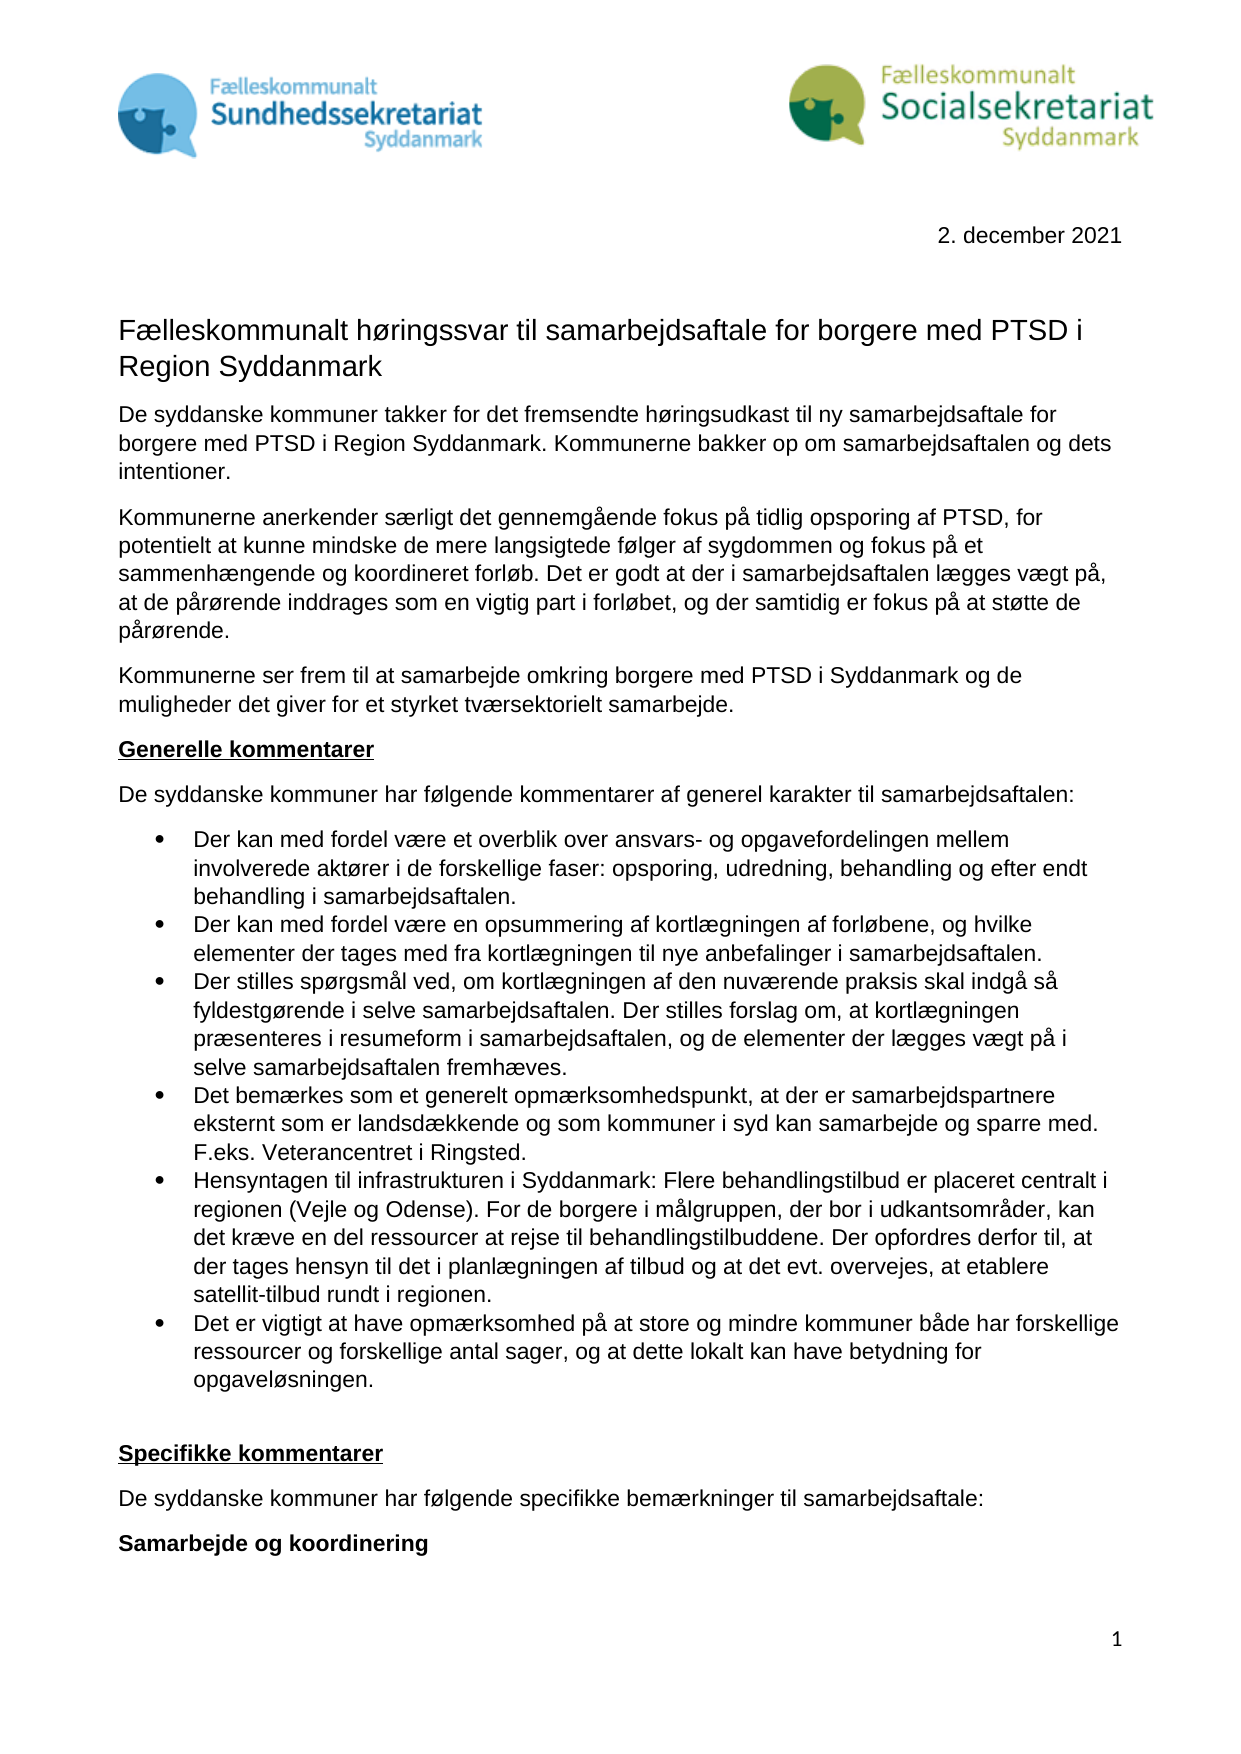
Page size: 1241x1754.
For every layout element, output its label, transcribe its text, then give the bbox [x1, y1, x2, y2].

text 2. december 2021 [118, 222, 1122, 249]
list Der kan med fordel være et overblik over ansvars- og opgavefordelingen mellem involverede aktører i de forskellige faser: opsporing, udredning, behandling og efter endt behandling i samarbejdsaftalen. [156, 826, 1122, 909]
text Generelle kommentarer [118, 736, 1122, 762]
list Det bemærkes som et generelt opmærksomhedspunkt, at der er samarbejdspartnere eksternt som er landsdækkende og som kommuner i syd kan samarbejde og sparre med. F.eks. Veterancentret i Ringsted. [156, 1082, 1122, 1165]
list Det er vigtigt at have opmærksomhed på at store og mindre kommuner både har forskellige ressourcer og forskellige antal sager, og at dette lokalt kan have betydning for opgaveløsningen. [156, 1309, 1122, 1393]
text Specifikke kommentarer [118, 1440, 1122, 1466]
list Der kan med fordel være en opsummering af kortlægningen af forløbene, og hvilke elementer der tages med fra kortlægningen til nye anbefalinger i samarbejdsaftalen. [156, 911, 1122, 966]
text De syddanske kommuner har følgende specifikke bemærkninger til samarbejdsaftale: [118, 1485, 1122, 1511]
text Kommunerne anerkender særligt det gennemgående fokus på tidlig opsporing af PTSD, for potentielt at kunne mindske de mere langsigtede følger af sygdommen og fokus på et sammenhængende og koordineret forløb. Det er godt at der i samarbejdsaftalen lægges vægt på, at de pårørende inddrages som en vigtig part i forløbet, og der samtidig er fokus på at støtte de pårørende. [118, 503, 1122, 643]
picture [118, 73, 483, 159]
list Der stilles spørgsmål ved, om kortlægningen af den nuværende praksis skal indgå så fyldestgørende i selve samarbejdsaftalen. Der stilles forslag om, at kortlægningen præsenteres i resumeform i samarbejdsaftalen, og de elementer der lægges vægt på i selve samarbejdsaftalen fremhæves. [156, 968, 1122, 1080]
text De syddanske kommuner takker for det fremsendte høringsudkast til ny samarbejdsaftale for borgere med PTSD i Region Syddanmark. Kommunerne bakker op om samarbejdsaftalen og dets intentioner. [118, 401, 1122, 485]
text De syddanske kommuner har følgende kommentarer af generel karakter til samarbejdsaftalen: [118, 781, 1122, 807]
picture [789, 63, 1155, 153]
list Hensyntagen til infrastrukturen i Syddanmark: Flere behandlingstilbud er placeret centralt i regionen (Vejle og Odense). For de borgere i målgruppen, der bor i udkantsområder, kan det kræve en del ressourcer at rejse til behandlingstilbuddene. Der opfordres derfor til, at der tages hensyn til det i planlægningen af tilbud og at det evt. overvejes, at etablere satellit-tilbud rundt i regionen. [156, 1167, 1122, 1307]
text Kommunerne ser frem til at samarbejde omkring borgere med PTSD i Syddanmark og de muligheder det giver for et styrket tværsektorielt samarbejde. [118, 662, 1122, 717]
text Samarbejde og koordinering [118, 1530, 1122, 1556]
text Fælleskommunalt høringssvar til samarbejdsaftale for borgere med PTSD i Region Syddanmark [118, 312, 1122, 382]
